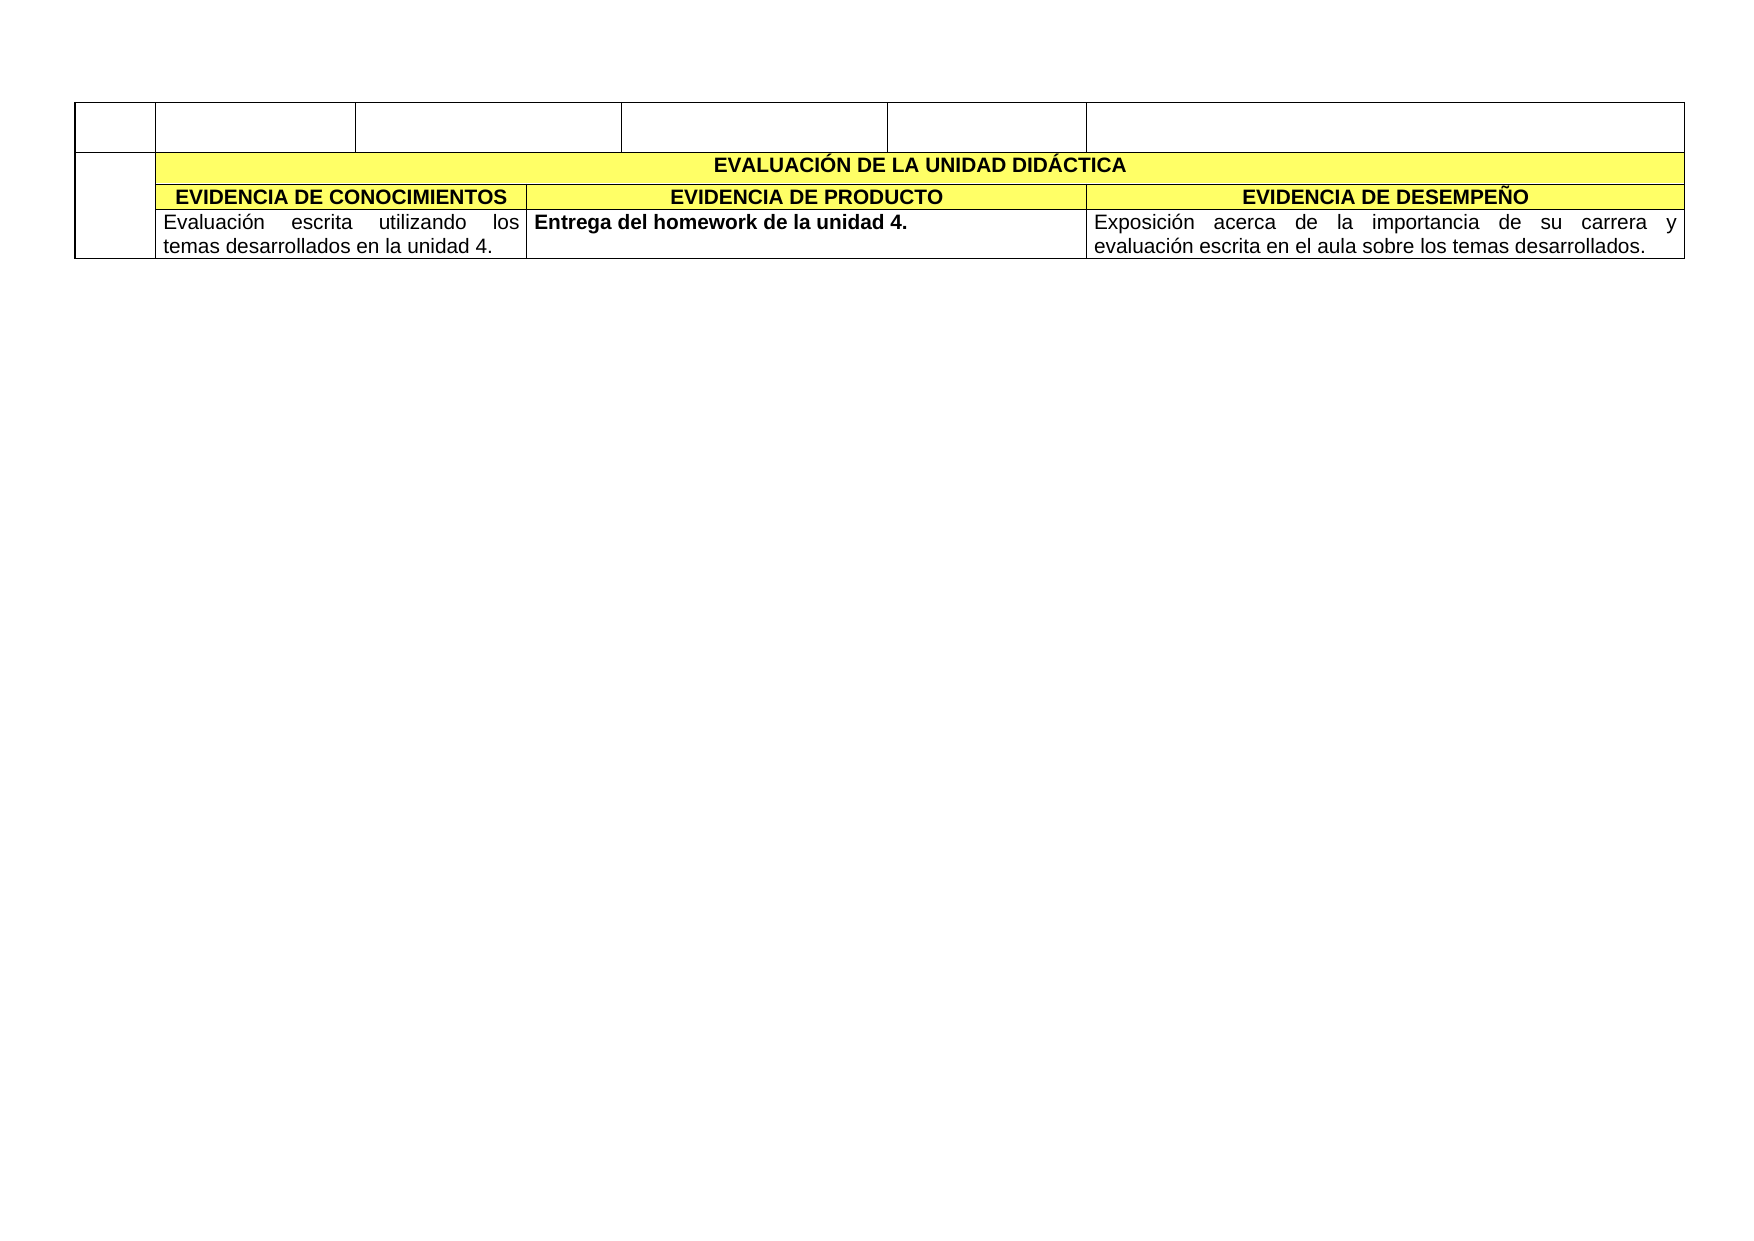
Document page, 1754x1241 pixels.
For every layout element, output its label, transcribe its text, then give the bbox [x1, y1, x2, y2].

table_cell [622, 103, 887, 152]
table_cell EVIDENCIA DE PRODUCTO [527, 185, 1086, 209]
table_cell 16 [76, 103, 155, 152]
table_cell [156, 103, 355, 152]
table_cell EVALUACIÓN DE LA UNIDAD DIDÁCTICA [156, 153, 1684, 183]
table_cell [1087, 103, 1684, 152]
table_cell EVIDENCIA DE CONOCIMIENTOS [156, 185, 526, 209]
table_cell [356, 103, 621, 152]
table_cell Entrega del homework de la unidad 4. [527, 210, 1086, 258]
table_cell EVIDENCIA DE DESEMPEÑO [1087, 185, 1684, 209]
table_cell Evaluación escrita utilizando los temas desarrollados en la unidad 4. [156, 210, 526, 258]
table_cell Exposición acerca de la importancia de su carrera y evaluación escrita en el aula sobre los temas desarrollados. [1087, 210, 1684, 258]
table_cell [76, 153, 155, 258]
